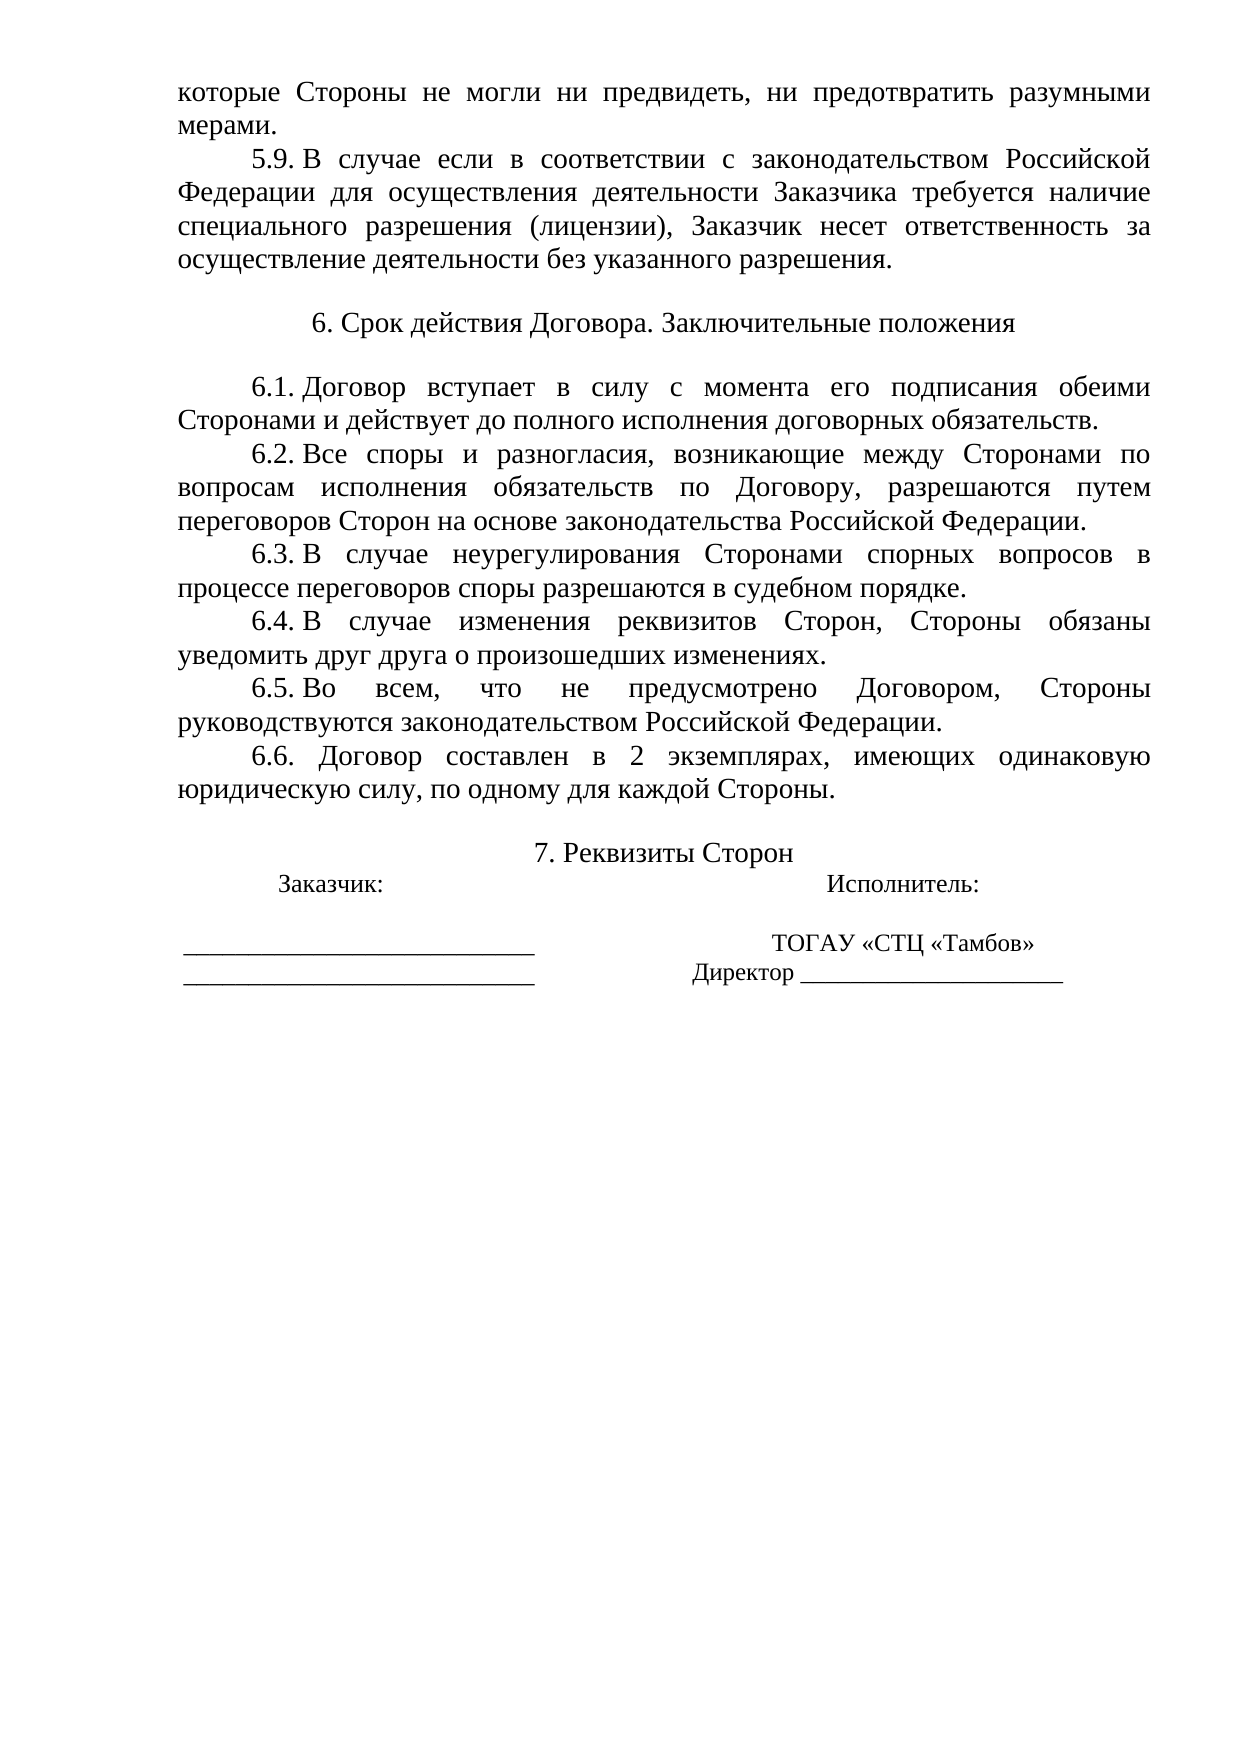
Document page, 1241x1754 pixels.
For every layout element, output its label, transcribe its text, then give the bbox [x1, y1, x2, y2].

text 6.2. Все споры и разногласия, возникающие между Сторонами по вопросам исполнения обязательств по Договору, разрешаются путем переговоров Сторон на основе законодательства Российской Федерации. [177, 436, 1152, 536]
table_header Заказчик: ______________________________________________________ [166, 868, 674, 1051]
text 6.5. Во всем, что не предусмотрено Договором, Стороны руководствуются законодательством Российской Федерации. [177, 671, 1152, 738]
text 6.4. В случае изменения реквизитов Сторон, Стороны обязаны уведомить друг друга о произошедших изменениях. [177, 603, 1152, 671]
text 5.9. В случае если в соответствии с законодательством Российской Федерации для осуществления деятельности Заказчика требуется наличие специального разрешения (лицензии), Заказчик несет ответственность за осуществление деятельности без указанного разрешения. [177, 141, 1152, 275]
text 6.3. В случае неурегулирования Сторонами спорных вопросов в процессе переговоров споры разрешаются в судебном порядке. [177, 536, 1152, 603]
table_header Исполнитель: ТОГАУ «СТЦ «Тамбов» Директор _____________________ [674, 868, 1125, 1051]
text 6.6. Договор составлен в 2 экземплярах, имеющих одинаковую юридическую силу, по одному для каждой Стороны. [177, 738, 1152, 805]
text 6. Срок действия Договора. Заключительные положения [176, 305, 1152, 339]
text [177, 74, 1152, 141]
text 6.1. Договор вступает в силу с момента его подписания обеими Сторонами и действует до полного исполнения договорных обязательств. [177, 369, 1152, 436]
text 7. Реквизиты Сторон [176, 835, 1152, 868]
